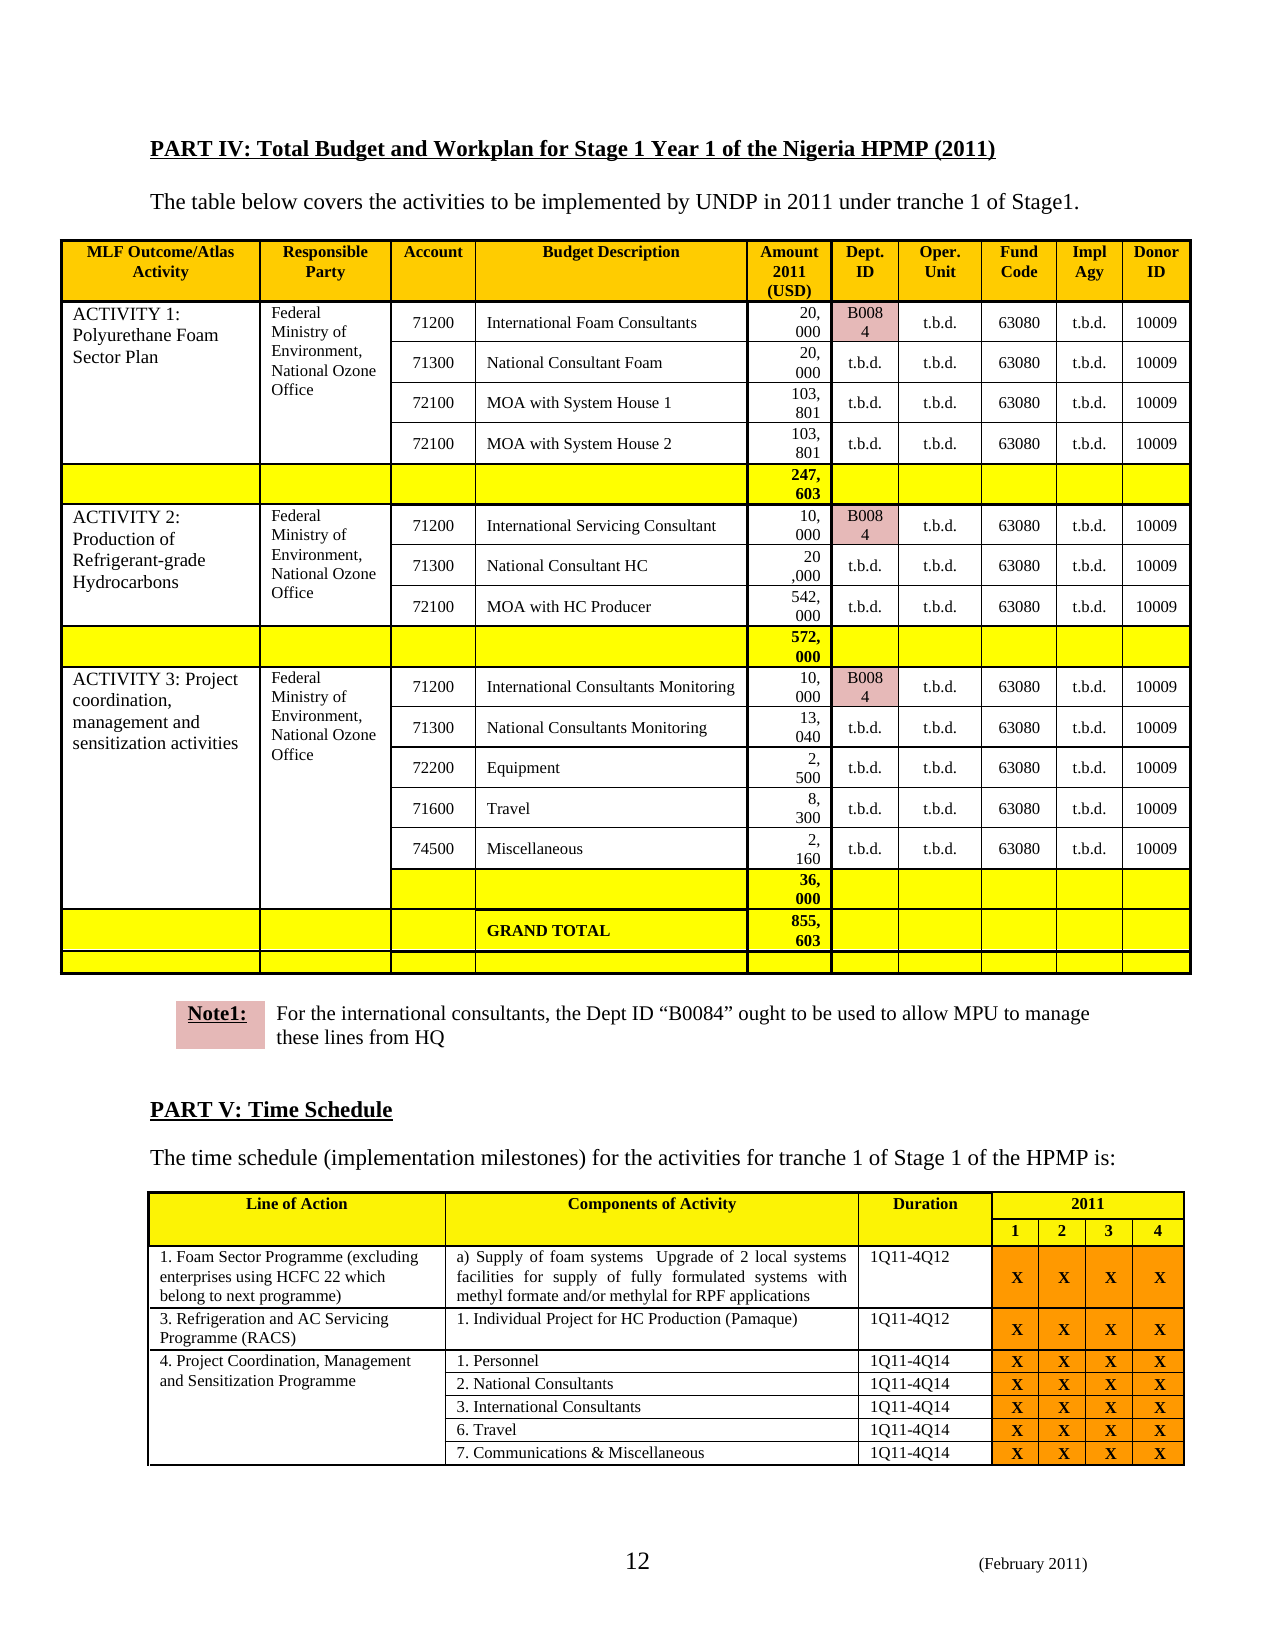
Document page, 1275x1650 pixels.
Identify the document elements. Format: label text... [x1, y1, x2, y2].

table_cell [749, 953, 830, 972]
table_header Duration [859, 1194, 991, 1245]
table_cell t.b.d. [1057, 668, 1122, 706]
table_cell International Foam Consultants [476, 303, 746, 341]
table_cell National Consultant HC [476, 545, 746, 585]
table_cell 2,500 [749, 748, 830, 787]
table_cell 10009 [1123, 342, 1189, 382]
table_cell [833, 910, 898, 949]
table_cell [899, 465, 981, 503]
table_cell Equipment [476, 748, 746, 787]
table_cell ACTIVITY 1: Polyurethane Foam Sector Plan [63, 303, 259, 462]
table_cell 63080 [982, 586, 1056, 625]
table_cell [899, 870, 981, 908]
table_cell [1057, 870, 1122, 908]
table_cell 72200 [392, 748, 475, 787]
table_cell a) Supply of foam systems Upgrade of 2 local systems facilities for supply of fully formulated systems with methyl formate and/or methylal for RPF applications [446, 1247, 858, 1307]
table_cell X [1039, 1396, 1085, 1418]
table_cell X [1133, 1419, 1183, 1441]
table_cell [476, 953, 746, 972]
table_cell X [1133, 1396, 1183, 1418]
table_cell [899, 627, 981, 666]
table_cell 1. Individual Project for HC Production (Pamaque) [446, 1309, 858, 1349]
table_cell National Consultants Monitoring [476, 707, 746, 746]
table_cell 74500 [392, 828, 475, 868]
table_cell 1Q11-4Q14 [859, 1373, 991, 1395]
table_cell 3 [1086, 1220, 1132, 1245]
table_cell [476, 627, 746, 666]
table_cell t.b.d. [899, 788, 981, 827]
table_cell X [1086, 1396, 1132, 1418]
table_cell t.b.d. [1057, 545, 1122, 585]
table_cell 71300 [392, 545, 475, 585]
table_cell 10009 [1123, 303, 1189, 341]
table_cell 72100 [392, 423, 475, 462]
table_cell 3. Refrigeration and AC Servicing Programme (RACS) [149, 1307, 445, 1349]
table_cell 10,000 [749, 668, 830, 706]
table_cell t.b.d. [1057, 707, 1122, 746]
table_cell 1Q11-4Q14 [859, 1442, 991, 1464]
table_cell 247,603 [749, 465, 830, 503]
table_cell t.b.d. [899, 707, 981, 746]
table_cell X [1039, 1309, 1085, 1349]
table_cell 10009 [1123, 506, 1189, 544]
table_cell 10009 [1123, 383, 1189, 422]
table_cell 63080 [982, 545, 1056, 585]
table_cell 71200 [392, 506, 475, 544]
table_cell 71200 [392, 303, 475, 341]
table_cell MOA with System House 1 [476, 383, 746, 422]
table_cell [899, 953, 981, 972]
table_header Responsible Party [261, 242, 390, 300]
table_cell 103,801 [749, 383, 830, 422]
table_header Dept. ID [833, 242, 898, 300]
table_cell 4. Project Coordination, Management and Sensitization Programme [149, 1349, 445, 1464]
table_cell X [1086, 1442, 1132, 1464]
table_cell 63080 [982, 788, 1056, 827]
table_cell 10009 [1123, 586, 1189, 625]
table_header Budget Description [476, 242, 746, 300]
table_cell 63080 [982, 383, 1056, 422]
table_cell X [1133, 1309, 1183, 1349]
table_cell X [1086, 1309, 1132, 1349]
table_cell 63080 [982, 828, 1056, 868]
table_cell t.b.d. [899, 383, 981, 422]
table_cell t.b.d. [1057, 423, 1122, 462]
table_cell 71600 [392, 788, 475, 827]
table_cell X [1133, 1247, 1183, 1307]
table_cell [982, 870, 1056, 908]
table_cell 10009 [1123, 423, 1189, 462]
table_cell t.b.d. [899, 342, 981, 382]
table_cell X [1086, 1373, 1132, 1395]
table_cell t.b.d. [899, 545, 981, 585]
table_header Amount 2011 (USD) [748, 242, 830, 300]
table_cell 4 [1133, 1220, 1183, 1245]
table_cell [833, 465, 898, 503]
table_cell MOA with HC Producer [476, 586, 746, 625]
table_cell 72100 [392, 586, 475, 625]
table_cell t.b.d. [899, 303, 981, 341]
table_cell [982, 910, 1056, 949]
table_cell Federal Ministry of Environment, National Ozone Office [261, 505, 390, 625]
table_cell 63080 [982, 707, 1056, 746]
table_cell t.b.d. [833, 828, 898, 868]
table_cell [1123, 465, 1189, 503]
table_cell X [1039, 1351, 1085, 1372]
table_cell t.b.d. [1057, 828, 1122, 868]
table_header Note1: [176, 1001, 265, 1049]
table_header Line of Action [150, 1194, 445, 1245]
table_cell [1123, 910, 1189, 949]
table_cell GRAND TOTAL [476, 911, 746, 949]
table_cell X [993, 1373, 1038, 1395]
table_cell 1. Personnel [446, 1351, 858, 1372]
table_cell [1123, 870, 1189, 908]
table_cell 71300 [392, 707, 475, 746]
table_cell 10009 [1123, 748, 1189, 787]
table_cell [1123, 953, 1189, 972]
table_header Account [392, 242, 475, 300]
table_cell t.b.d. [899, 423, 981, 462]
table_header Oper. Unit [899, 242, 981, 300]
table_cell [63, 627, 259, 666]
table_cell 855,603 [749, 910, 830, 949]
table_cell [261, 910, 390, 949]
table_cell X [1133, 1442, 1183, 1464]
table_cell [392, 870, 475, 908]
table_cell t.b.d. [899, 748, 981, 787]
table_cell B0084 [833, 303, 898, 341]
table_cell 1Q11-4Q12 [859, 1247, 991, 1307]
table_cell X [1086, 1351, 1132, 1372]
text The table below covers the activities to be implemented by UNDP in 2011 under tranche 1 of Stage1. [150, 188, 1125, 214]
table_cell 36,000 [749, 870, 830, 908]
table_cell [261, 627, 390, 666]
table_cell t.b.d. [833, 383, 898, 422]
table_cell [476, 465, 746, 503]
table_cell 1Q11-4Q14 [859, 1396, 991, 1418]
table_cell t.b.d. [1057, 342, 1122, 382]
table_cell [392, 953, 475, 972]
table_cell International Consultants Monitoring [476, 668, 746, 706]
table_cell t.b.d. [899, 668, 981, 706]
table_cell B0084 [833, 668, 898, 706]
table_cell [982, 953, 1056, 972]
table_cell 1Q11-4Q12 [859, 1309, 991, 1349]
table_cell X [1086, 1247, 1132, 1307]
table_cell [63, 910, 259, 949]
table_cell X [993, 1419, 1038, 1441]
table_cell 10009 [1123, 788, 1189, 827]
table_cell X [1039, 1442, 1085, 1464]
table_cell t.b.d. [1057, 586, 1122, 625]
table_cell [1123, 627, 1189, 666]
table_cell 7. Communications & Miscellaneous [446, 1442, 858, 1464]
table_cell t.b.d. [1057, 788, 1122, 827]
table_cell X [993, 1442, 1038, 1464]
table_cell 71200 [392, 668, 475, 706]
table_cell [833, 627, 898, 666]
text PART IV: Total Budget and Workplan for Stage 1 Year 1 of the Nigeria HPMP (2011) [150, 135, 1125, 161]
table_cell MOA with System House 2 [476, 423, 746, 462]
table_cell Federal Ministry of Environment, National Ozone Office [261, 668, 390, 908]
table_cell [392, 627, 475, 666]
table_cell 8,300 [749, 788, 830, 827]
table_cell 10009 [1123, 545, 1189, 585]
table_cell [833, 870, 898, 908]
table_cell t.b.d. [833, 342, 898, 382]
table_cell 2. National Consultants [446, 1373, 858, 1395]
table_cell 63080 [982, 506, 1056, 544]
table_cell 63080 [982, 423, 1056, 462]
table_cell [982, 627, 1056, 666]
table_cell [1057, 627, 1122, 666]
table_header Donor ID [1123, 242, 1189, 300]
table_cell X [1039, 1247, 1085, 1307]
table_cell t.b.d. [1057, 383, 1122, 422]
table_cell 10009 [1123, 828, 1189, 868]
table_cell 103,801 [749, 423, 830, 462]
table_cell International Servicing Consultant [476, 506, 746, 544]
table_header 2011 [993, 1193, 1183, 1218]
table_cell [982, 465, 1056, 503]
table_header Fund Code [982, 242, 1056, 300]
table_cell B0084 [833, 506, 898, 544]
table_cell X [993, 1396, 1038, 1418]
table_cell t.b.d. [833, 423, 898, 462]
table_cell X [1133, 1373, 1183, 1395]
table_cell Travel [476, 788, 746, 827]
table_header Components of Activity [446, 1194, 858, 1245]
table_cell t.b.d. [833, 707, 898, 746]
table_cell 20,000 [749, 303, 830, 341]
table_cell t.b.d. [833, 586, 898, 625]
table_cell 13,040 [749, 707, 830, 746]
table_cell t.b.d. [899, 828, 981, 868]
table_cell t.b.d. [1057, 506, 1122, 544]
table_cell t.b.d. [833, 788, 898, 827]
table_cell 1Q11-4Q14 [859, 1419, 991, 1441]
table_cell [899, 910, 981, 949]
table_cell [476, 870, 746, 908]
table_cell [63, 952, 259, 972]
table_cell Federal Ministry of Environment, National Ozone Office [261, 303, 390, 462]
text The time schedule (implementation milestones) for the activities for tranche 1 of Stage 1 of the HPMP is: [150, 1144, 1125, 1170]
table_cell 20,000 [749, 545, 830, 585]
table_cell [1057, 465, 1122, 503]
table_cell X [993, 1309, 1038, 1349]
table_cell 20,000 [749, 342, 830, 382]
table_cell ACTIVITY 2: Production of Refrigerant-grade Hydrocarbons [63, 505, 259, 625]
table_cell 10,000 [749, 506, 830, 544]
table_cell t.b.d. [899, 586, 981, 625]
table_cell t.b.d. [1057, 303, 1122, 341]
table_cell ACTIVITY 3: Project coordination, management and sensitization activities [63, 668, 259, 908]
table_cell 1 [993, 1220, 1038, 1245]
table_cell [833, 953, 898, 972]
table_cell 10009 [1123, 668, 1189, 706]
table_cell t.b.d. [833, 545, 898, 585]
table_cell [1057, 953, 1122, 972]
table_cell X [993, 1247, 1038, 1307]
table_cell [1057, 910, 1122, 949]
table_cell [261, 952, 390, 972]
table_cell 2,160 [749, 828, 830, 868]
table_cell X [1039, 1373, 1085, 1395]
table_cell t.b.d. [1057, 748, 1122, 787]
table_cell 63080 [982, 303, 1056, 341]
table_header For the international consultants, the Dept ID “B0084” ought to be used to allow MPU to manage these lines from HQ [265, 1001, 1136, 1049]
table_cell 63080 [982, 748, 1056, 787]
table_cell 542,000 [749, 586, 830, 625]
table_cell 63080 [982, 342, 1056, 382]
table_cell 3. International Consultants [446, 1396, 858, 1418]
table_header Impl Agy [1057, 242, 1122, 300]
table_cell 1. Foam Sector Programme (excluding enterprises using HCFC 22 which belong to next programme) [149, 1247, 445, 1307]
table_cell 572,000 [749, 627, 830, 666]
table_cell Miscellaneous [476, 828, 746, 868]
table_cell 1Q11-4Q14 [859, 1351, 991, 1372]
table_cell 6. Travel [446, 1419, 858, 1441]
table_cell 71300 [392, 342, 475, 382]
table_cell t.b.d. [833, 748, 898, 787]
table_cell 63080 [982, 668, 1056, 706]
table_cell 10009 [1123, 707, 1189, 746]
table_cell X [1039, 1419, 1085, 1441]
table_cell [392, 465, 475, 503]
table_cell [63, 465, 259, 503]
text PART V: Time Schedule [150, 1097, 1125, 1123]
table_cell 72100 [392, 383, 475, 422]
table_header MLF Outcome/Atlas Activity [63, 242, 259, 300]
table_cell 2 [1039, 1220, 1085, 1245]
table_cell [261, 465, 390, 503]
table_cell t.b.d. [899, 506, 981, 544]
table_cell X [1086, 1419, 1132, 1441]
table_cell [392, 910, 475, 949]
table_cell National Consultant Foam [476, 342, 746, 382]
table_cell X [993, 1351, 1038, 1372]
table_cell X [1133, 1351, 1183, 1372]
